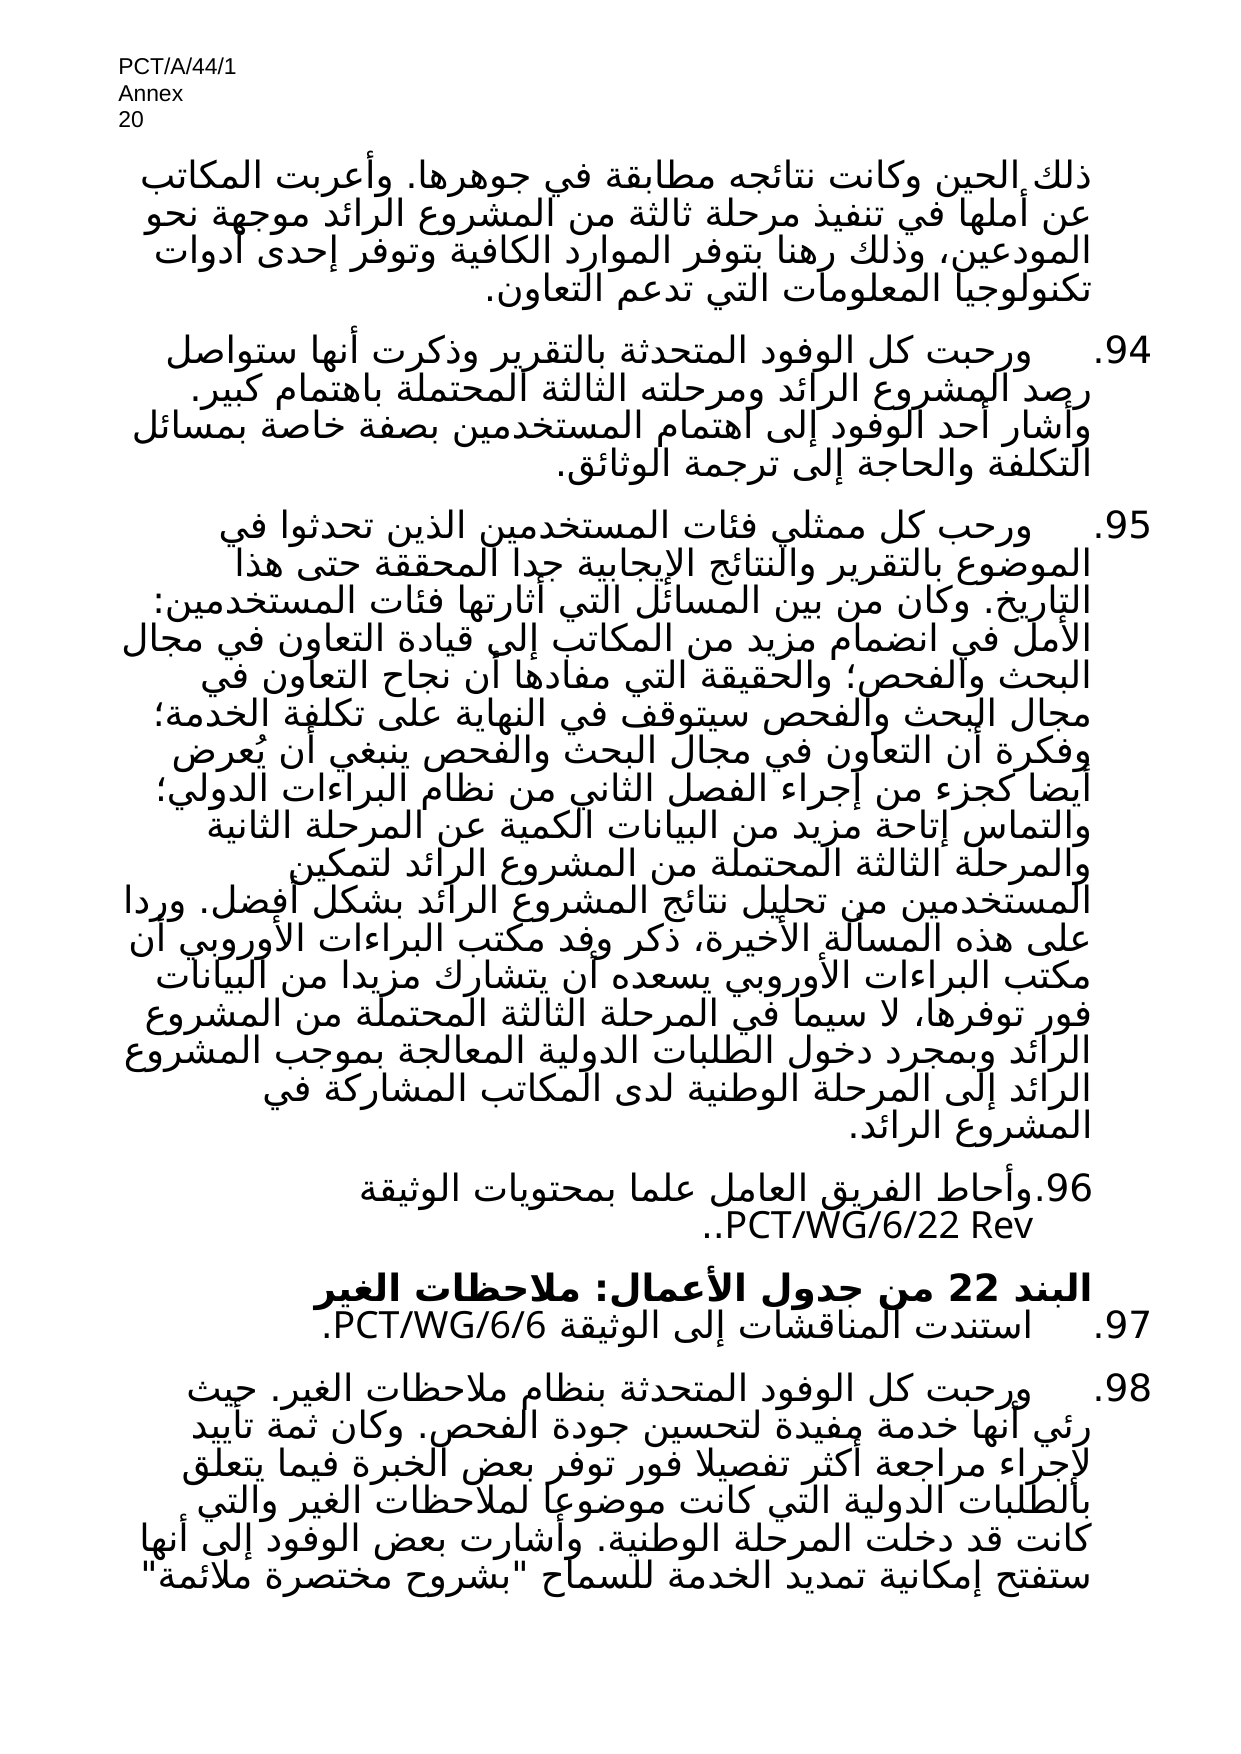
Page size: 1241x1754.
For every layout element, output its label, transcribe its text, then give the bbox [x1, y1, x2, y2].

list ورحب كل ممثلي فئات المستخدمين الذين تحدثوا في الموضوع بالتقرير والنتائج الإيجابية جدا المحققة حتى هذا التاريخ. وكان من بين المسائل التي أثارتها فئات المستخدمين: الأمل في انضمام مزيد من المكاتب إلى قيادة التعاون في مجال البحث والفحص؛ والحقيقة التي مفادها أن نجاح التعاون في مجال البحث والفحص سيتوقف في النهاية على تكلفة الخدمة؛ وفكرة أن التعاون في مجال البحث والفحص ينبغي أن يُعرض أيضا كجزء من إجراء الفصل الثاني من نظام البراءات الدولي؛ والتماس إتاحة مزيد من البيانات الكمية عن المرحلة الثانية والمرحلة الثالثة المحتملة من المشروع الرائد لتمكين المستخدمين من تحليل نتائج المشروع الرائد بشكل أفضل. وردا على هذه المسألة الأخيرة، ذكر وفد مكتب البراءات الأوروبي أن مكتب البراءات الأوروبي يسعده أن يتشارك مزيدا من البيانات فور توفرها، لا سيما في المرحلة الثالثة المحتملة من المشروع الرائد وبمجرد دخول الطلبات الدولية المعالجة بموجب المشروع الرائد إلى المرحلة الوطنية لدى المكاتب المشاركة في المشروع الرائد. [118, 508, 1092, 1146]
list وأحاط الفريق العامل علما بمحتويات الوثيقة PCT/WG/6/22 Rev.. [118, 1171, 1033, 1246]
list استندت المناقشات إلى الوثيقة PCT/WG/6/6. [118, 1308, 1092, 1346]
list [118, 1371, 1092, 1596]
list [118, 158, 1092, 308]
list البند 22 من جدول الأعمال: ملاحظات الغير [118, 1271, 1092, 1308]
list ورحبت كل الوفود المتحدثة بالتقرير وذكرت أنها ستواصل رصد المشروع الرائد ومرحلته الثالثة المحتملة باهتمام كبير. وأشار أحد الوفود إلى اهتمام المستخدمين بصفة خاصة بمسائل التكلفة والحاجة إلى ترجمة الوثائق. [118, 333, 1092, 483]
